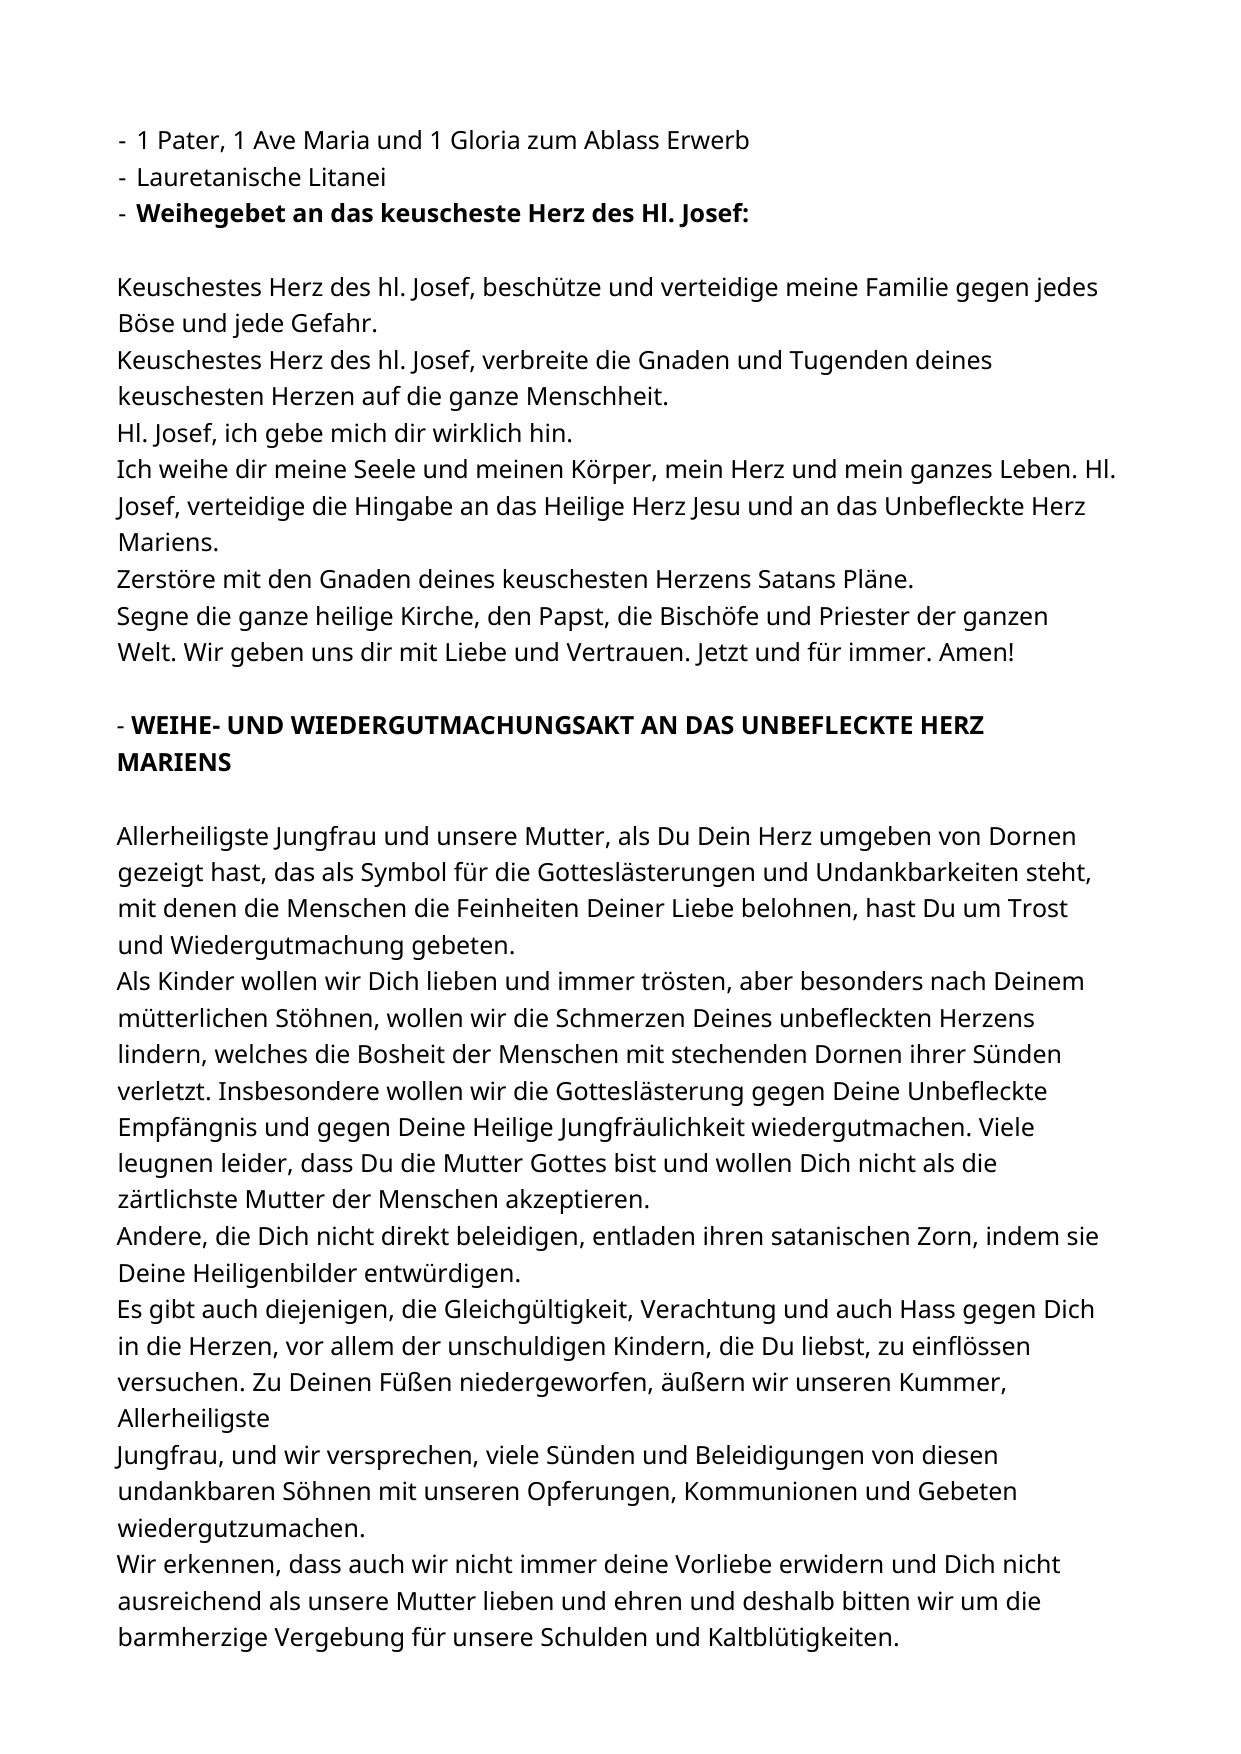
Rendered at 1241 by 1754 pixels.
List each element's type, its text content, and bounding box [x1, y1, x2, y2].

text Ich weihe dir meine Seele und meinen Körper, mein Herz und mein ganzes Leben. Hl. Josef, verteidige die Hingabe an das Heilige Herz Jesu und an das Unbefleckte Herz Mariens. [116, 452, 1119, 559]
list 1 Pater, 1 Ave Maria und 1 Gloria zum Ablass Erwerb [118, 122, 1119, 157]
text Keuschestes Herz des hl. Josef, verbreite die Gnaden und Tugenden deines keuschesten Herzen auf die ganze Menschheit. [116, 342, 1119, 413]
text Es gibt auch diejenigen, die Gleichgültigkeit, Verachtung und auch Hass gegen Dich in die Herzen, vor allem der unschuldigen Kindern, die Du liebst, zu einflössen versuchen. Zu Deinen Füßen niedergeworfen, äußern wir unseren Kummer, Allerheiligste [116, 1292, 1119, 1435]
text Andere, die Dich nicht direkt beleidigen, entladen ihren satanischen Zorn, indem sie Deine Heiligenbilder entwürdigen. [116, 1219, 1119, 1289]
text Zerstöre mit den Gnaden deines keuschesten Herzens Satans Pläne. [116, 561, 1119, 596]
text MARIENS [116, 745, 1119, 779]
text Als Kinder wollen wir Dich lieben und immer trösten, aber besonders nach Deinem mütterlichen Stöhnen, wollen wir die Schmerzen Deines unbefleckten Herzens lindern, welches die Bosheit der Menschen mit stechenden Dornen ihrer Sünden verletzt. Insbesondere wollen wir die Gotteslästerung gegen Deine Unbefleckte Empfängnis und gegen Deine Heilige Jungfräulichkeit wiedergutmachen. Viele leugnen leider, dass Du die Mutter Gottes bist und wollen Dich nicht als die zärtlichste Mutter der Menschen akzeptieren. [116, 964, 1119, 1216]
text Keuschestes Herz des hl. Josef, beschütze und verteidige meine Familie gegen jedes Böse und jede Gefahr. [116, 269, 1119, 340]
list Weihegebet an das keuscheste Herz des Hl. Josef: [118, 196, 1119, 230]
text Jungfrau, und wir versprechen, viele Sünden und Beleidigungen von diesen undankbaren Söhnen mit unseren Opferungen, Kommunionen und Gebeten wiedergutzumachen. [116, 1438, 1119, 1544]
text - WEIHE- UND WIEDERGUTMACHUNGSAKT AN DAS UNBEFLECKTE HERZ [116, 708, 1119, 742]
text Allerheiligste Jungfrau und unsere Mutter, als Du Dein Herz umgeben von Dornen gezeigt hast, das als Symbol für die Gotteslästerungen und Undankbarkeiten steht, mit denen die Menschen die Feinheiten Deiner Liebe belohnen, hast Du um Trost und Wiedergutmachung gebeten. [116, 818, 1119, 961]
text Wir erkennen, dass auch wir nicht immer deine Vorliebe erwidern und Dich nicht ausreichend als unsere Mutter lieben und ehren und deshalb bitten wir um die barmherzige Vergebung für unsere Schulden und Kaltblütigkeiten. [116, 1547, 1119, 1654]
list Lauretanische Litanei [118, 159, 1119, 193]
text Hl. Josef, ich gebe mich dir wirklich hin. [116, 415, 1119, 449]
text Segne die ganze heilige Kirche, den Papst, die Bischöfe und Priester der ganzen Welt. Wir geben uns dir mit Liebe und Vertrauen. Jetzt und für immer. Amen! [116, 598, 1106, 668]
